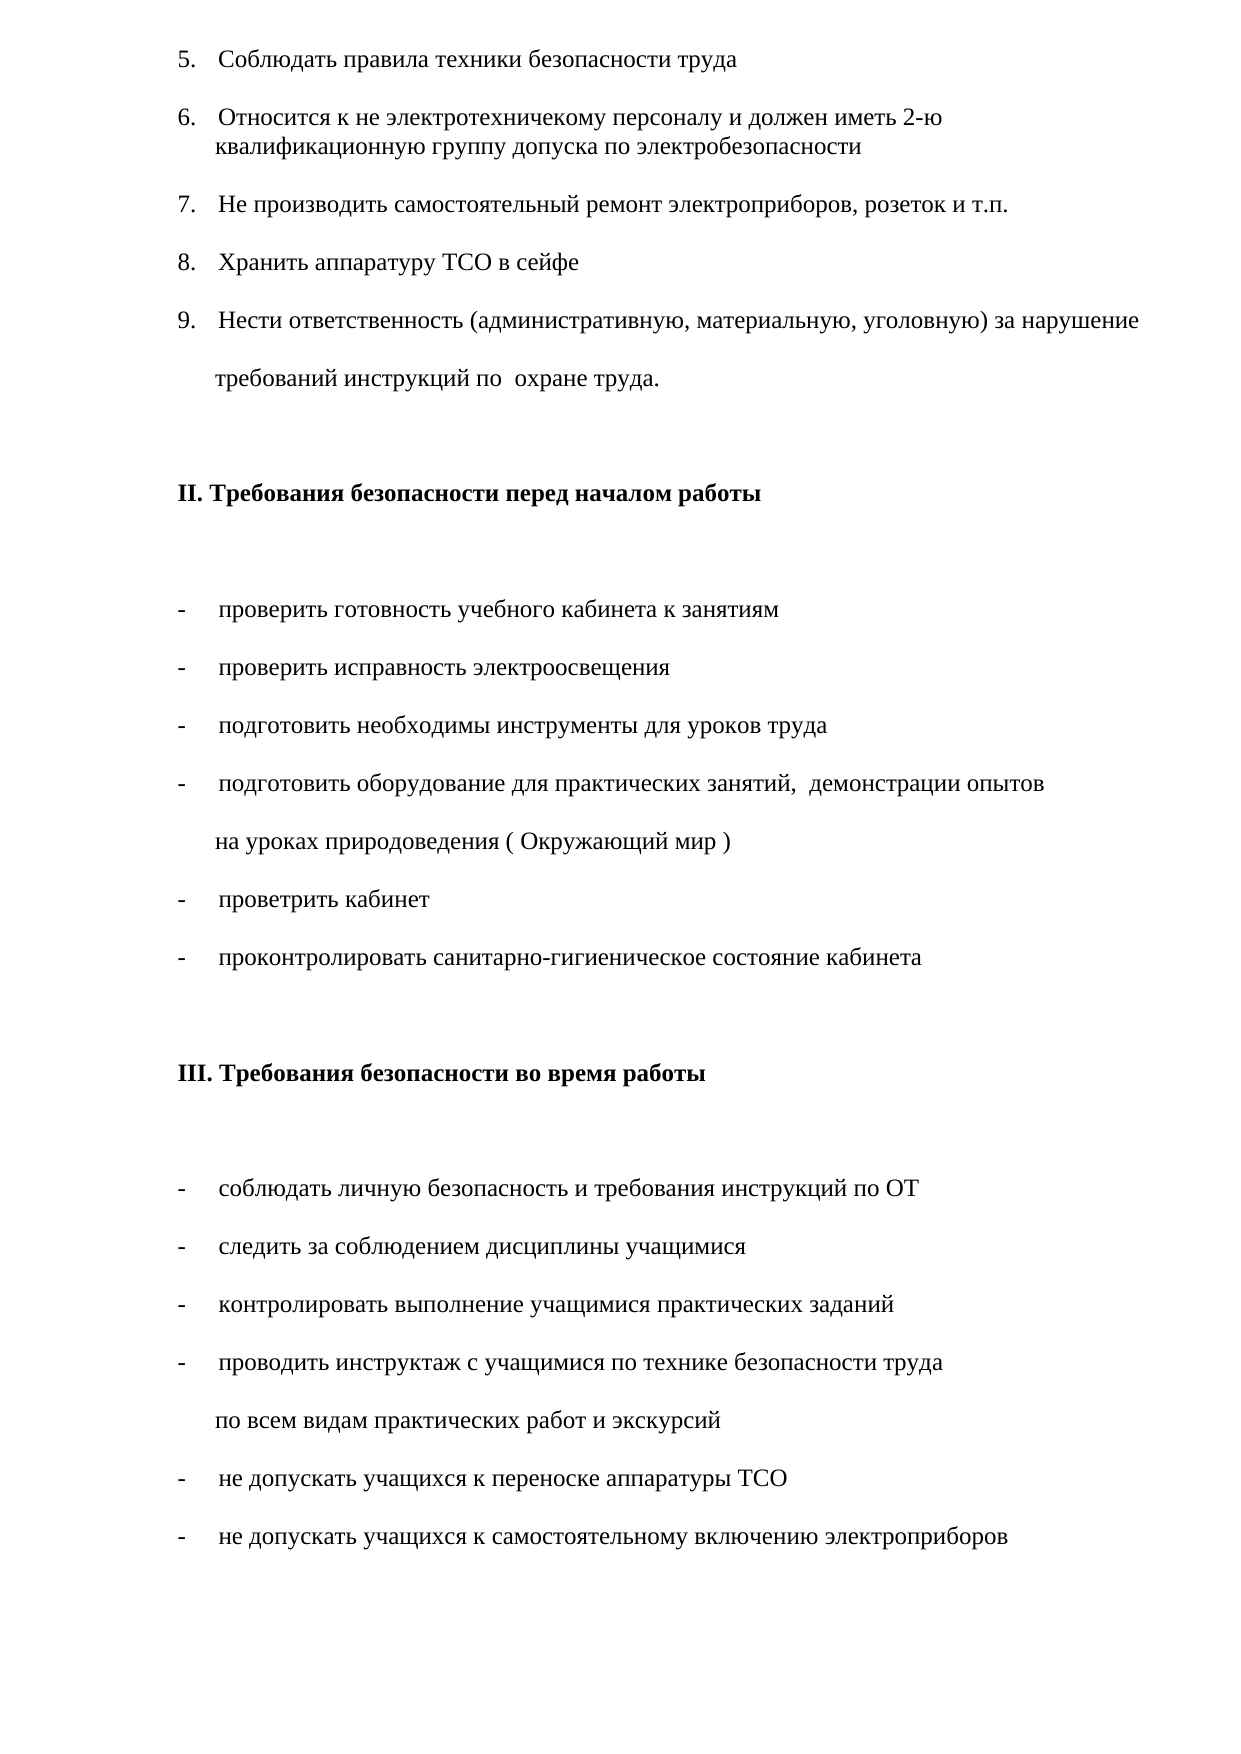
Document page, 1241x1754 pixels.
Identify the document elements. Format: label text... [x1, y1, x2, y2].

text - соблюдать личную безопасность и требования инструкций по ОТ [177, 1173, 1152, 1202]
text III. Требования безопасности во время работы [177, 1058, 1152, 1086]
text - проветрить кабинет [177, 884, 1152, 913]
text 5. Соблюдать правила техники безопасности труда [177, 44, 1152, 73]
text - проверить исправность электроосвещения [177, 652, 1152, 681]
text - проводить инструктаж с учащимися по технике безопасности труда [177, 1347, 1152, 1376]
text - контролировать выполнение учащимися практических заданий [177, 1289, 1152, 1318]
text - не допускать учащихся к самостоятельному включению электроприборов [177, 1521, 1152, 1550]
text 9. Нести ответственность (административную, материальную, уголовную) за нарушение [177, 305, 1152, 333]
text по всем видам практических работ и экскурсий [215, 1405, 1152, 1434]
text 7. Не производить самостоятельный ремонт электроприборов, розеток и т.п. [177, 189, 1152, 218]
text II. Требования безопасности перед началом работы [177, 478, 1152, 507]
text 8. Хранить аппаратуру ТСО в сейфе [177, 247, 1152, 276]
text - проверить готовность учебного кабинета к занятиям [177, 594, 1152, 623]
text - подготовить необходимы инструменты для уроков труда [177, 710, 1152, 739]
text - не допускать учащихся к переноске аппаратуры ТСО [177, 1463, 1152, 1492]
text на уроках природоведения ( Окружающий мир ) [215, 826, 1152, 855]
text требований инструкций по охране труда. [215, 363, 1152, 391]
text - подготовить оборудование для практических занятий, демонстрации опытов [177, 768, 1152, 797]
text - следить за соблюдением дисциплины учащимися [177, 1231, 1152, 1260]
text - проконтролировать санитарно-гигиеническое состояние кабинета [177, 942, 1152, 971]
text 6. Относится к не электротехничекому персоналу и должен иметь 2-ю квалификационную группу допуска по электробезопасности [177, 102, 1152, 160]
